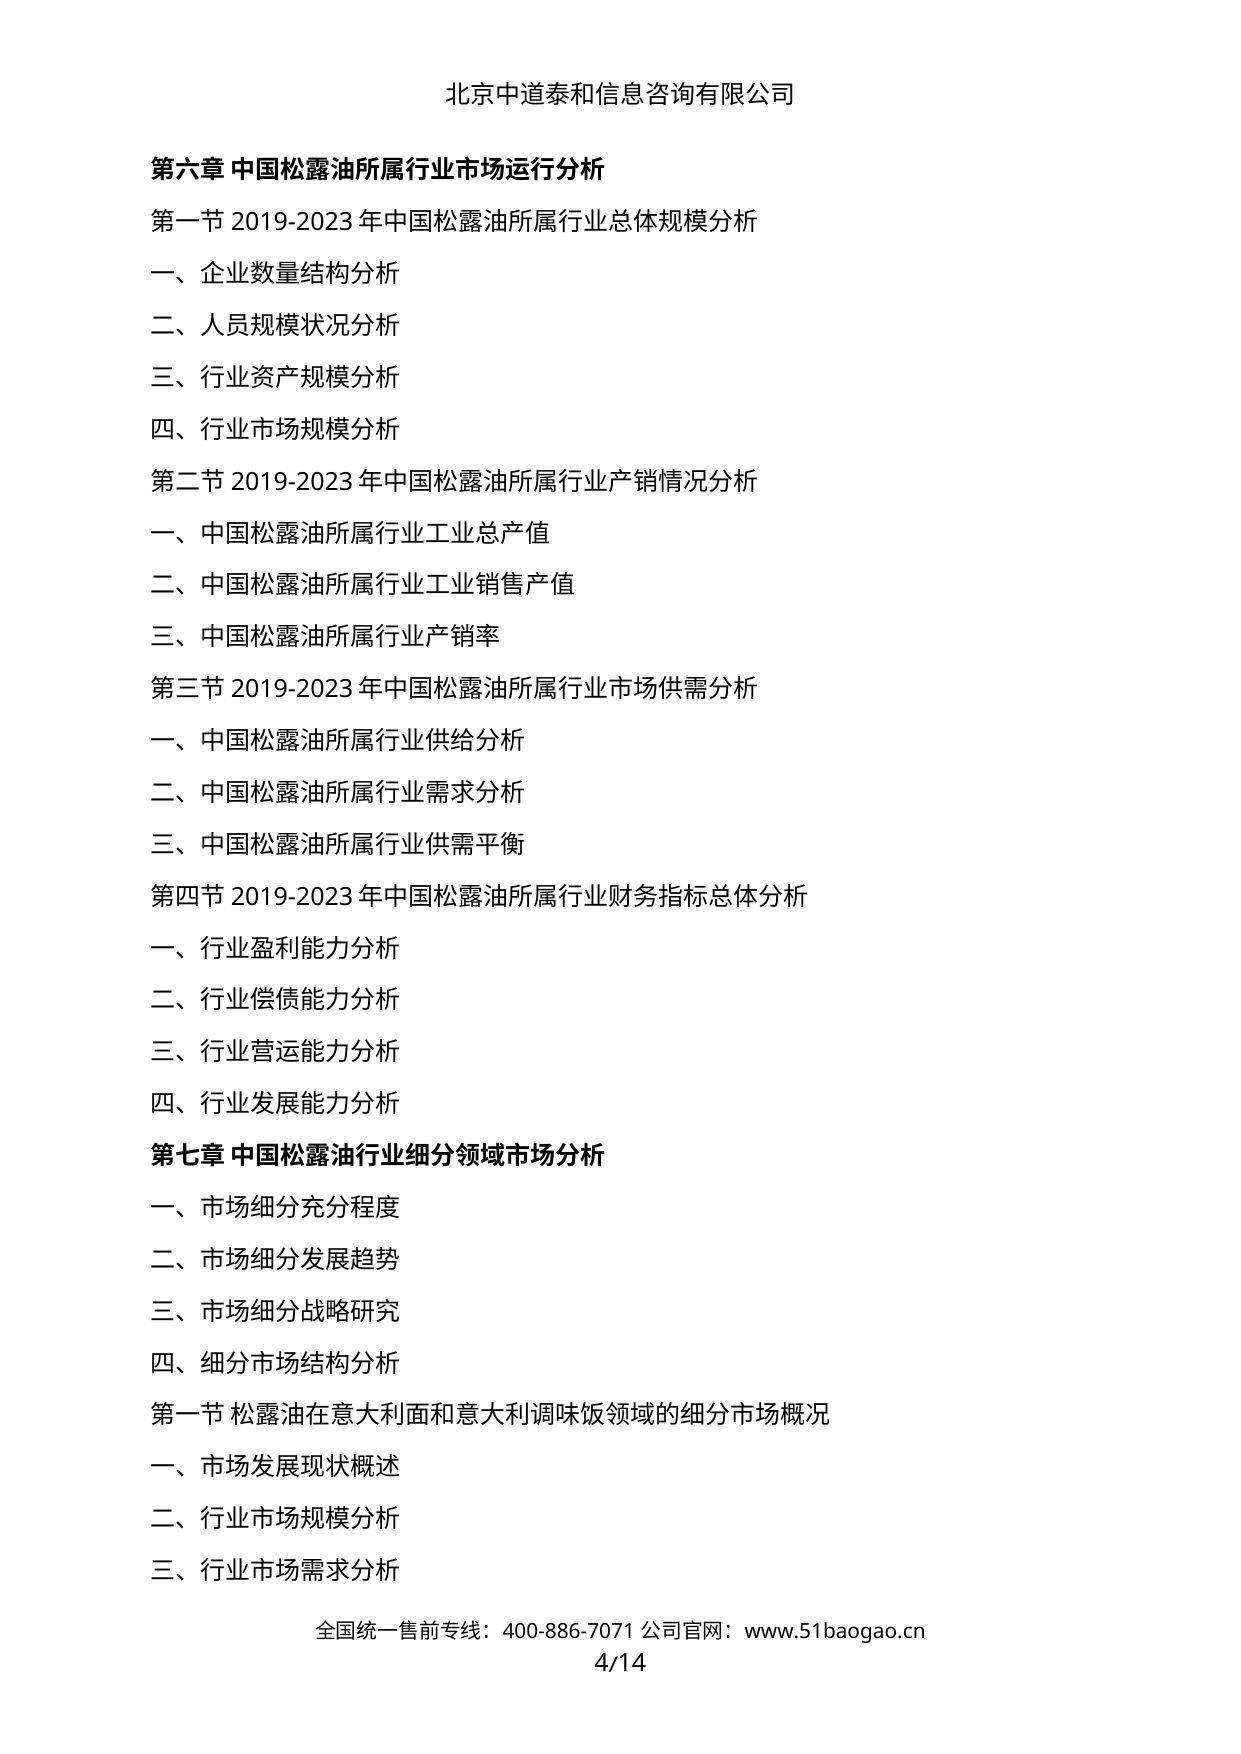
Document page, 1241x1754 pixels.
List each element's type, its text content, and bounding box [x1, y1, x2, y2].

text 二、行业市场规模分析 [150, 1499, 1090, 1535]
text 第一节 松露油在意大利面和意大利调味饭领域的细分市场概况 [150, 1395, 1090, 1431]
text 三、中国松露油所属行业产销率 [150, 617, 1090, 653]
text 一、企业数量结构分析 [150, 254, 1090, 290]
text 第七章 中国松露油行业细分领域市场分析 [150, 1136, 1090, 1172]
text 三、行业市场需求分析 [150, 1551, 1090, 1587]
text 四、细分市场结构分析 [150, 1343, 1090, 1379]
text 第六章 中国松露油所属行业市场运行分析 [150, 150, 1090, 186]
text 二、行业偿债能力分析 [150, 980, 1090, 1016]
text 二、市场细分发展趋势 [150, 1239, 1090, 1276]
text 一、中国松露油所属行业工业总产值 [150, 513, 1090, 549]
text 一、市场发展现状概述 [150, 1447, 1090, 1483]
text 二、中国松露油所属行业需求分析 [150, 772, 1090, 809]
text 四、行业市场规模分析 [150, 409, 1090, 446]
text 第三节 2019-2023年中国松露油所属行业市场供需分析 [150, 669, 1090, 705]
text 三、行业营运能力分析 [150, 1032, 1090, 1068]
text 三、行业资产规模分析 [150, 357, 1090, 394]
text 一、中国松露油所属行业供给分析 [150, 721, 1090, 757]
text 第四节 2019-2023年中国松露油所属行业财务指标总体分析 [150, 876, 1090, 912]
text 三、中国松露油所属行业供需平衡 [150, 824, 1090, 861]
text 三、市场细分战略研究 [150, 1291, 1090, 1327]
text 第二节 2019-2023年中国松露油所属行业产销情况分析 [150, 461, 1090, 497]
text 二、中国松露油所属行业工业销售产值 [150, 565, 1090, 601]
text 第一节 2019-2023年中国松露油所属行业总体规模分析 [150, 202, 1090, 238]
text 二、人员规模状况分析 [150, 306, 1090, 342]
text 一、市场细分充分程度 [150, 1187, 1090, 1224]
text 一、行业盈利能力分析 [150, 928, 1090, 964]
text 四、行业发展能力分析 [150, 1084, 1090, 1120]
